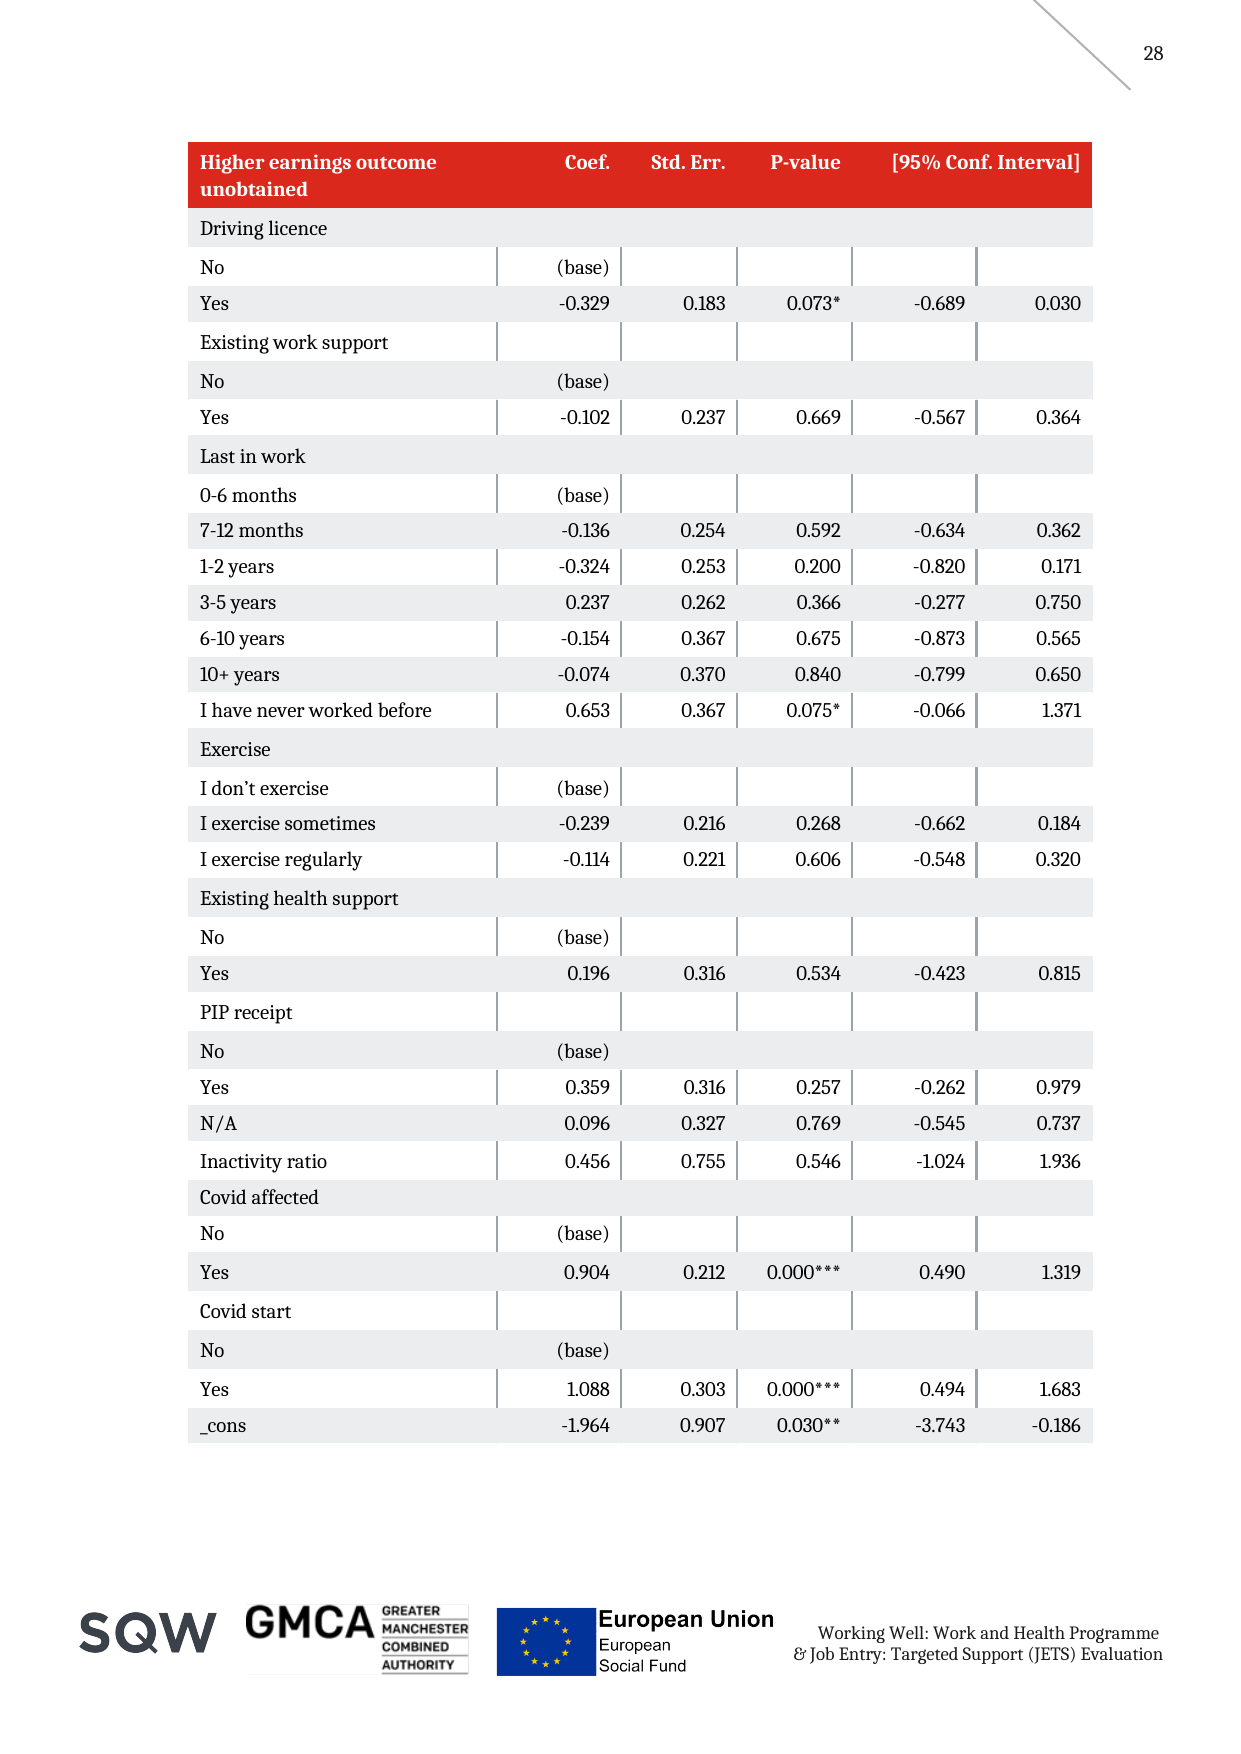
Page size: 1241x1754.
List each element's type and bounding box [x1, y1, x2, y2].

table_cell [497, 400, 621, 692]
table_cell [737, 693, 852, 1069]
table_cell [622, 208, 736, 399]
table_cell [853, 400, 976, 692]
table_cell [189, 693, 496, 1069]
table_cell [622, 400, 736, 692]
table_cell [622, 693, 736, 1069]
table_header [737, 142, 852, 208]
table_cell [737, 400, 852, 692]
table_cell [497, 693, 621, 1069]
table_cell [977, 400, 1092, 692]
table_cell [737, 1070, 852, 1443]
picture [246, 1603, 470, 1681]
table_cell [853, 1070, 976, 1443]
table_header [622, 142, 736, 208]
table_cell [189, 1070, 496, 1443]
picture [79, 1612, 217, 1654]
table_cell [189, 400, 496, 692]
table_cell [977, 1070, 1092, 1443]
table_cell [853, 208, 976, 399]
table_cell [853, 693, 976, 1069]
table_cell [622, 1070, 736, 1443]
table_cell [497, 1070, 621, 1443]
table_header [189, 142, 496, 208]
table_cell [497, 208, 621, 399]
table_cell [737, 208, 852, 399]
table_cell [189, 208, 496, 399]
picture [496, 1603, 774, 1680]
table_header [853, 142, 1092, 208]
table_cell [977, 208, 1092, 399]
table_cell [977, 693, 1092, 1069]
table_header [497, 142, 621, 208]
